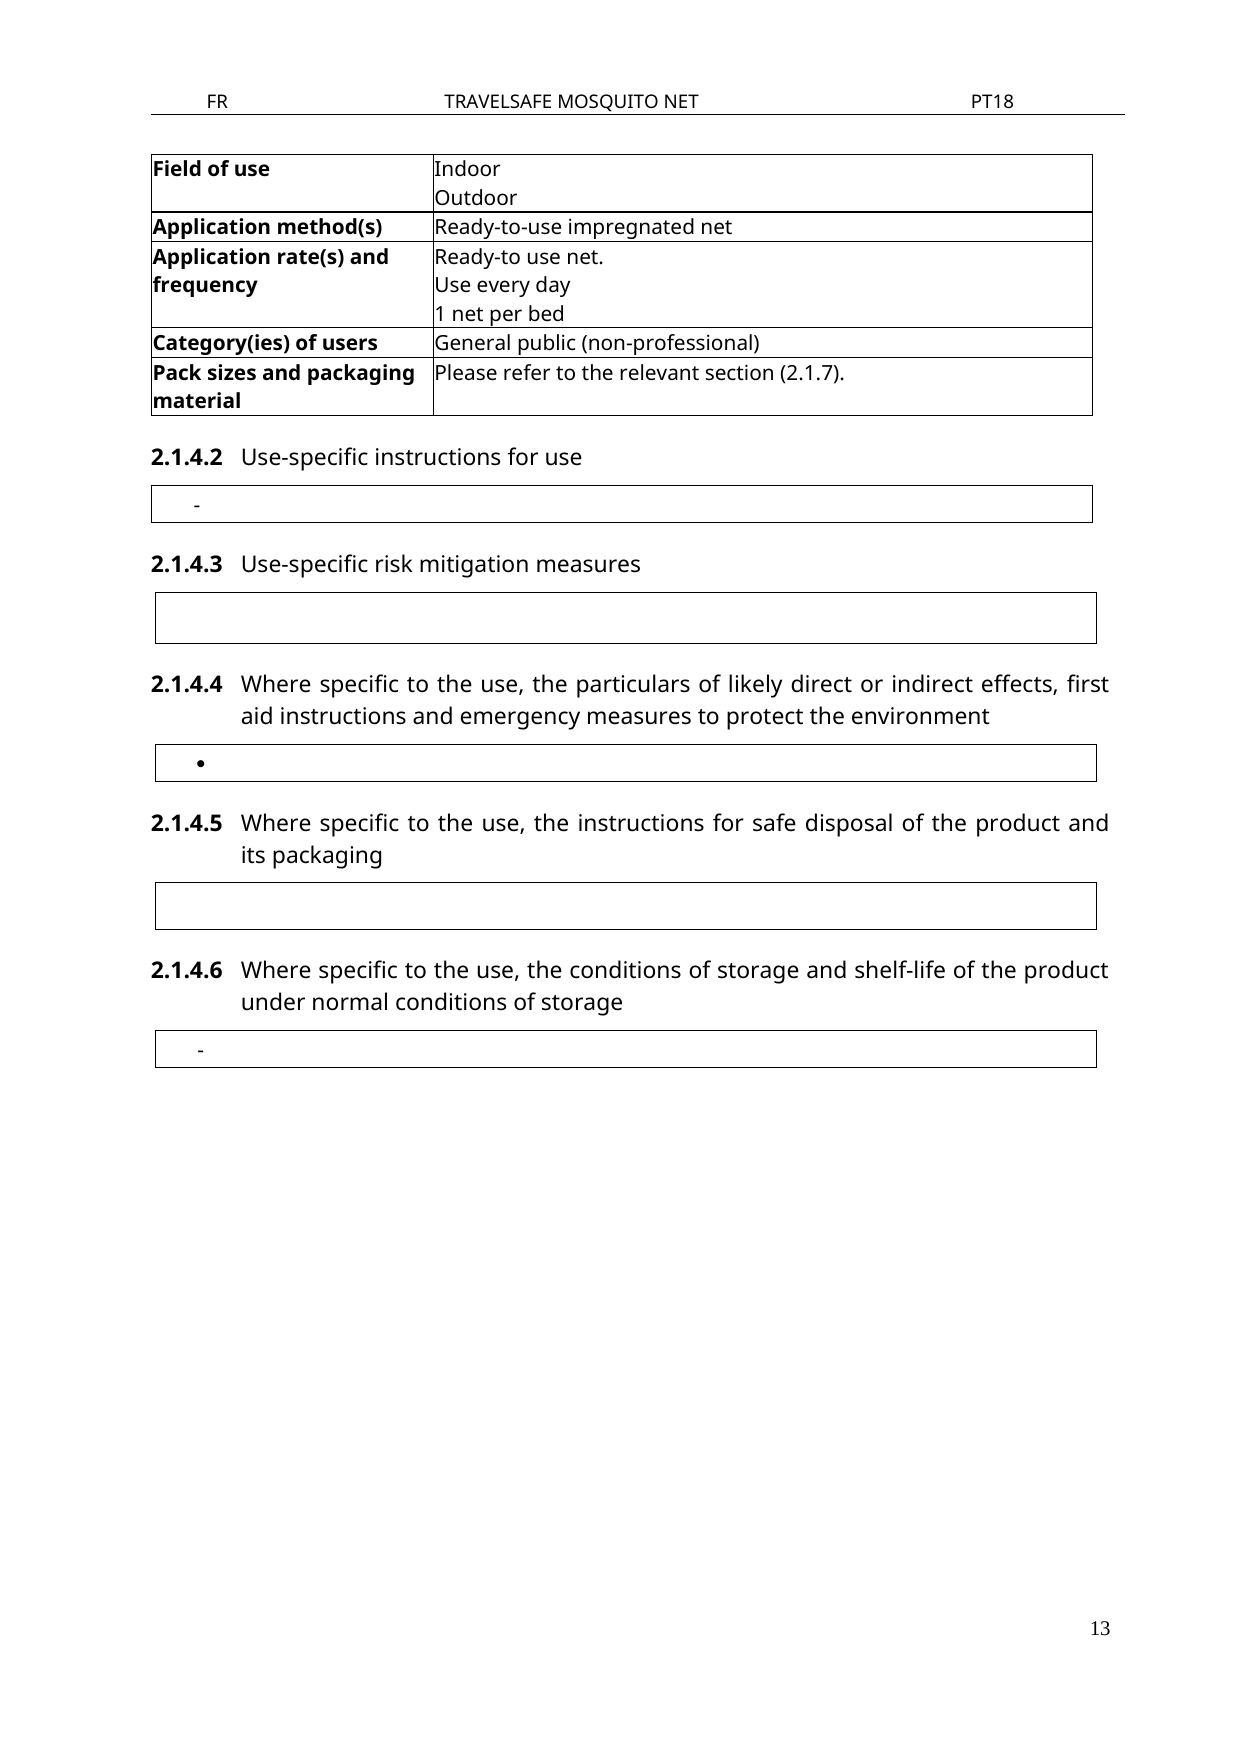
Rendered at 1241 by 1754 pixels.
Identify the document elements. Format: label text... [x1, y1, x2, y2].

table_header [152, 486, 1092, 522]
table_cell Indoor Outdoor [434, 155, 1092, 211]
table_cell General public (non-professional) [434, 328, 1092, 357]
table_cell Category(ies) of users [152, 328, 433, 357]
table_header [156, 593, 1096, 642]
subtitle Use-specific risk mitigation measures [151, 548, 1110, 579]
table_cell Field of use [152, 155, 433, 211]
table_header [156, 745, 1096, 781]
subtitle Where specific to the use, the particulars of likely direct or indirect effects, first aid instructions and emergency measures to protect the environment [151, 668, 1110, 731]
table_cell Please refer to the relevant section (2.1.7). [434, 358, 1092, 415]
subtitle Use-specific instructions for use [151, 441, 1110, 472]
subtitle Where specific to the use, the instructions for safe disposal of the product and its packaging [151, 807, 1110, 870]
table_cell Pack sizes and packaging material [152, 358, 433, 415]
table_cell Ready-to use net. Use every day 1 net per bed [434, 242, 1092, 327]
table_cell Application method(s) [152, 213, 433, 241]
table_cell Ready-to-use impregnated net [434, 213, 1092, 241]
table_header [156, 1031, 1096, 1067]
subtitle Where specific to the use, the conditions of storage and shelf-life of the product under normal conditions of storage [151, 954, 1110, 1017]
table_header [156, 883, 1096, 928]
table_cell Application rate(s) and frequency [152, 242, 433, 327]
